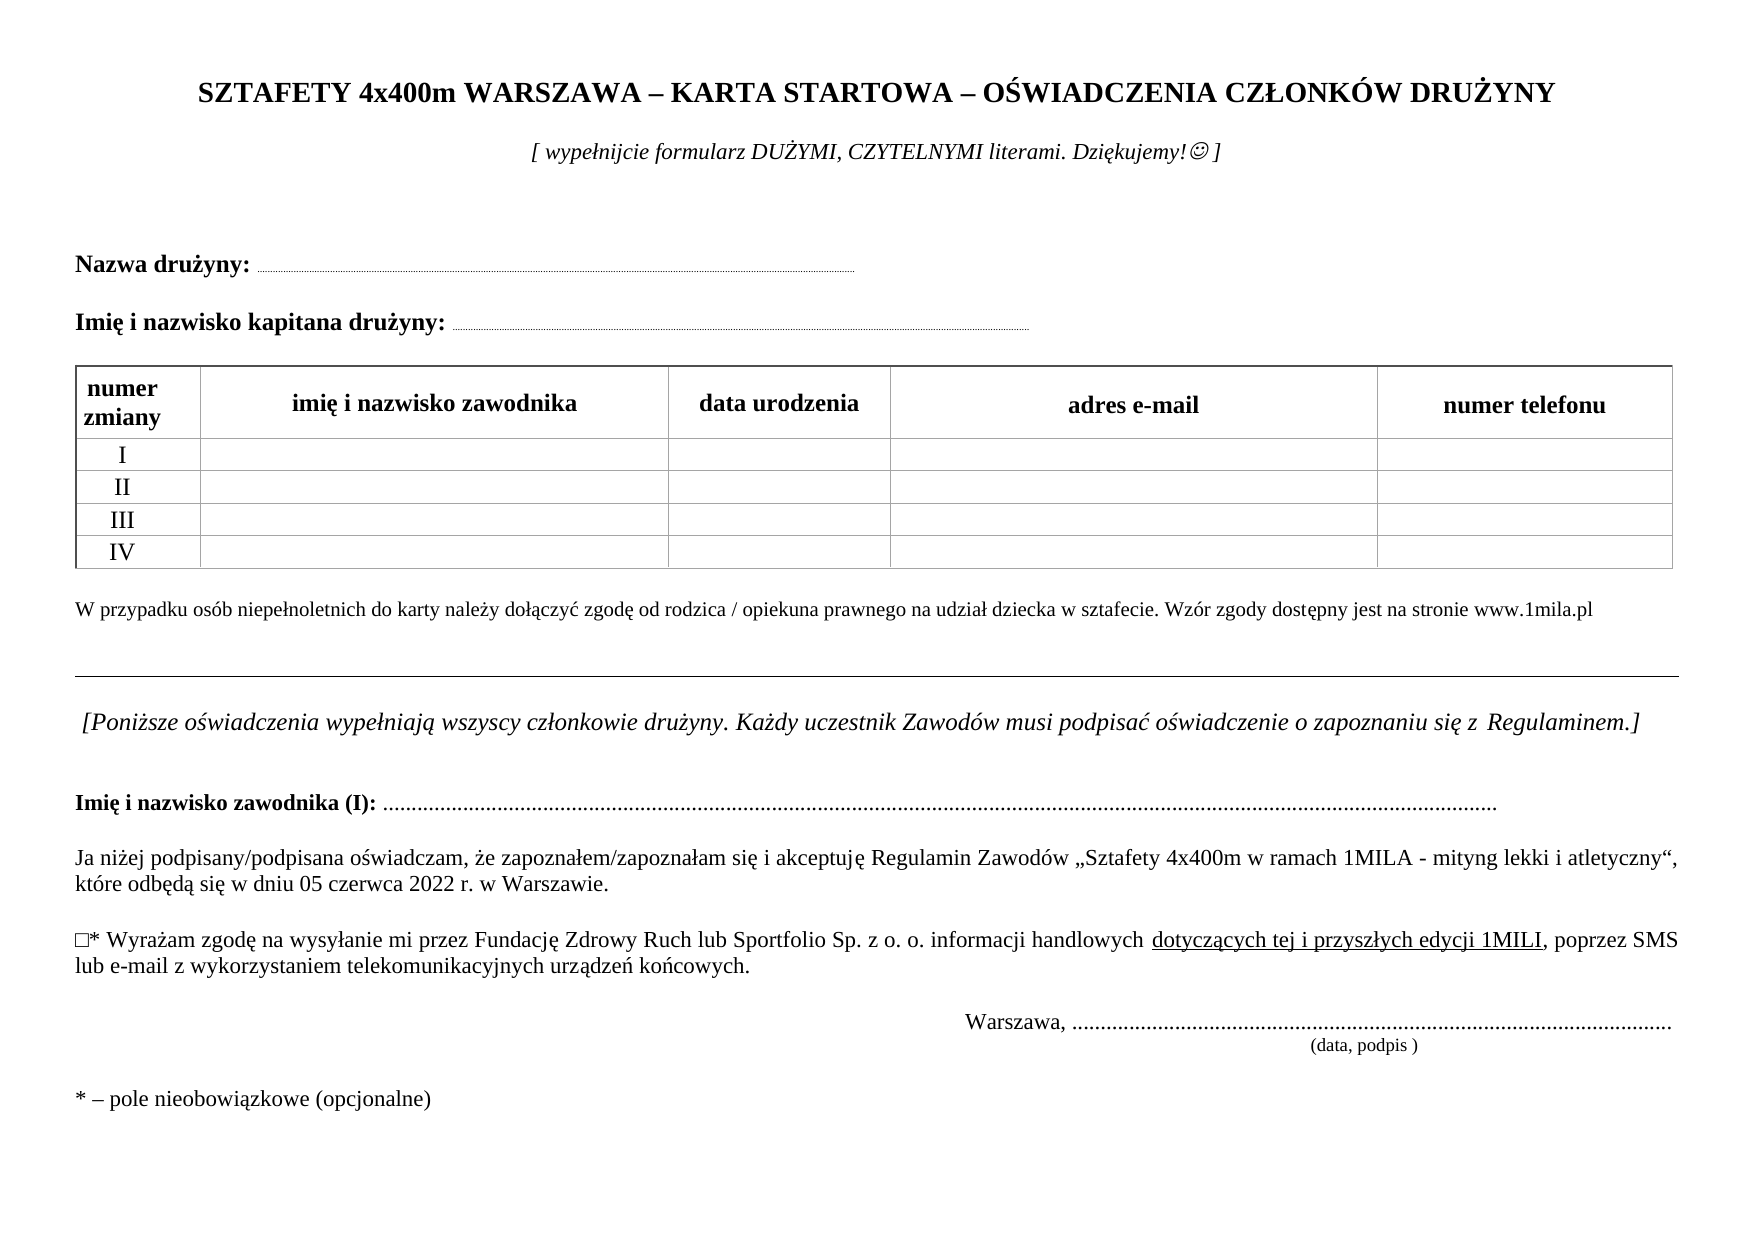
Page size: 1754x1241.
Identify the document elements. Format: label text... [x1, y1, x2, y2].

table_header data urodzenia [669, 367, 890, 438]
table_cell IV [77, 536, 200, 567]
text * – pole nieobowiązkowe (opcjonalne) [75, 1085, 1679, 1111]
table_cell [201, 536, 668, 567]
table_cell [669, 439, 890, 470]
table_cell [1378, 504, 1672, 535]
table_cell [669, 504, 890, 535]
text SZTAFETY 4x400m WARSZAWA – KARTA STARTOWA – OŚWIADCZENIA CZŁONKÓW DRUŻYNY [75, 75, 1679, 108]
table_cell [669, 471, 890, 503]
text W przypadku osób niepełnoletnich do karty należy dołączyć zgodę od rodzica / opiekuna prawnego na udział dziecka w sztafecie. Wzór zgody dostępny jest na stronie www.1mila.pl [75, 597, 1679, 621]
table_cell [891, 471, 1377, 503]
table_cell [1378, 536, 1672, 567]
text Imię i nazwisko kapitana drużyny: .............................................................................................................................................................................................................................. [75, 307, 1679, 335]
table_cell [669, 536, 890, 567]
table_cell [201, 439, 668, 470]
table_header numer telefonu [1378, 367, 1672, 438]
table_cell I [77, 439, 200, 470]
table_cell [891, 439, 1377, 470]
table_header adres e-mail [891, 367, 1377, 438]
table_cell [201, 471, 668, 503]
table_cell [891, 536, 1377, 567]
text [ wypełnijcie formularz DUŻYMI, CZYTELNYMI literami. Dziękujemy! ] [75, 138, 1679, 164]
table_header imię i nazwisko zawodnika [201, 367, 668, 438]
table_cell III [77, 504, 200, 535]
table_cell [201, 504, 668, 535]
table_header numer zmiany [77, 367, 200, 438]
table_cell [1378, 439, 1672, 470]
text Warszawa, ......................................................................................................... (data, podpis ) [75, 1008, 1679, 1056]
table_cell II [77, 471, 200, 503]
text Nazwa drużyny: ...................................................................................................................................................................................................................................... [75, 249, 1679, 277]
text Imię i nazwisko zawodnika (I): ................................................................................................................................................................................................... [75, 789, 1679, 815]
table_cell [1378, 471, 1672, 503]
text [Poniższe oświadczenia wypełniają wszyscy członkowie drużyny. Każdy uczestnik Zawodów musi podpisać oświadczenie o zapoznaniu się z Regulaminem.] [75, 707, 1679, 759]
table_cell [891, 504, 1377, 535]
